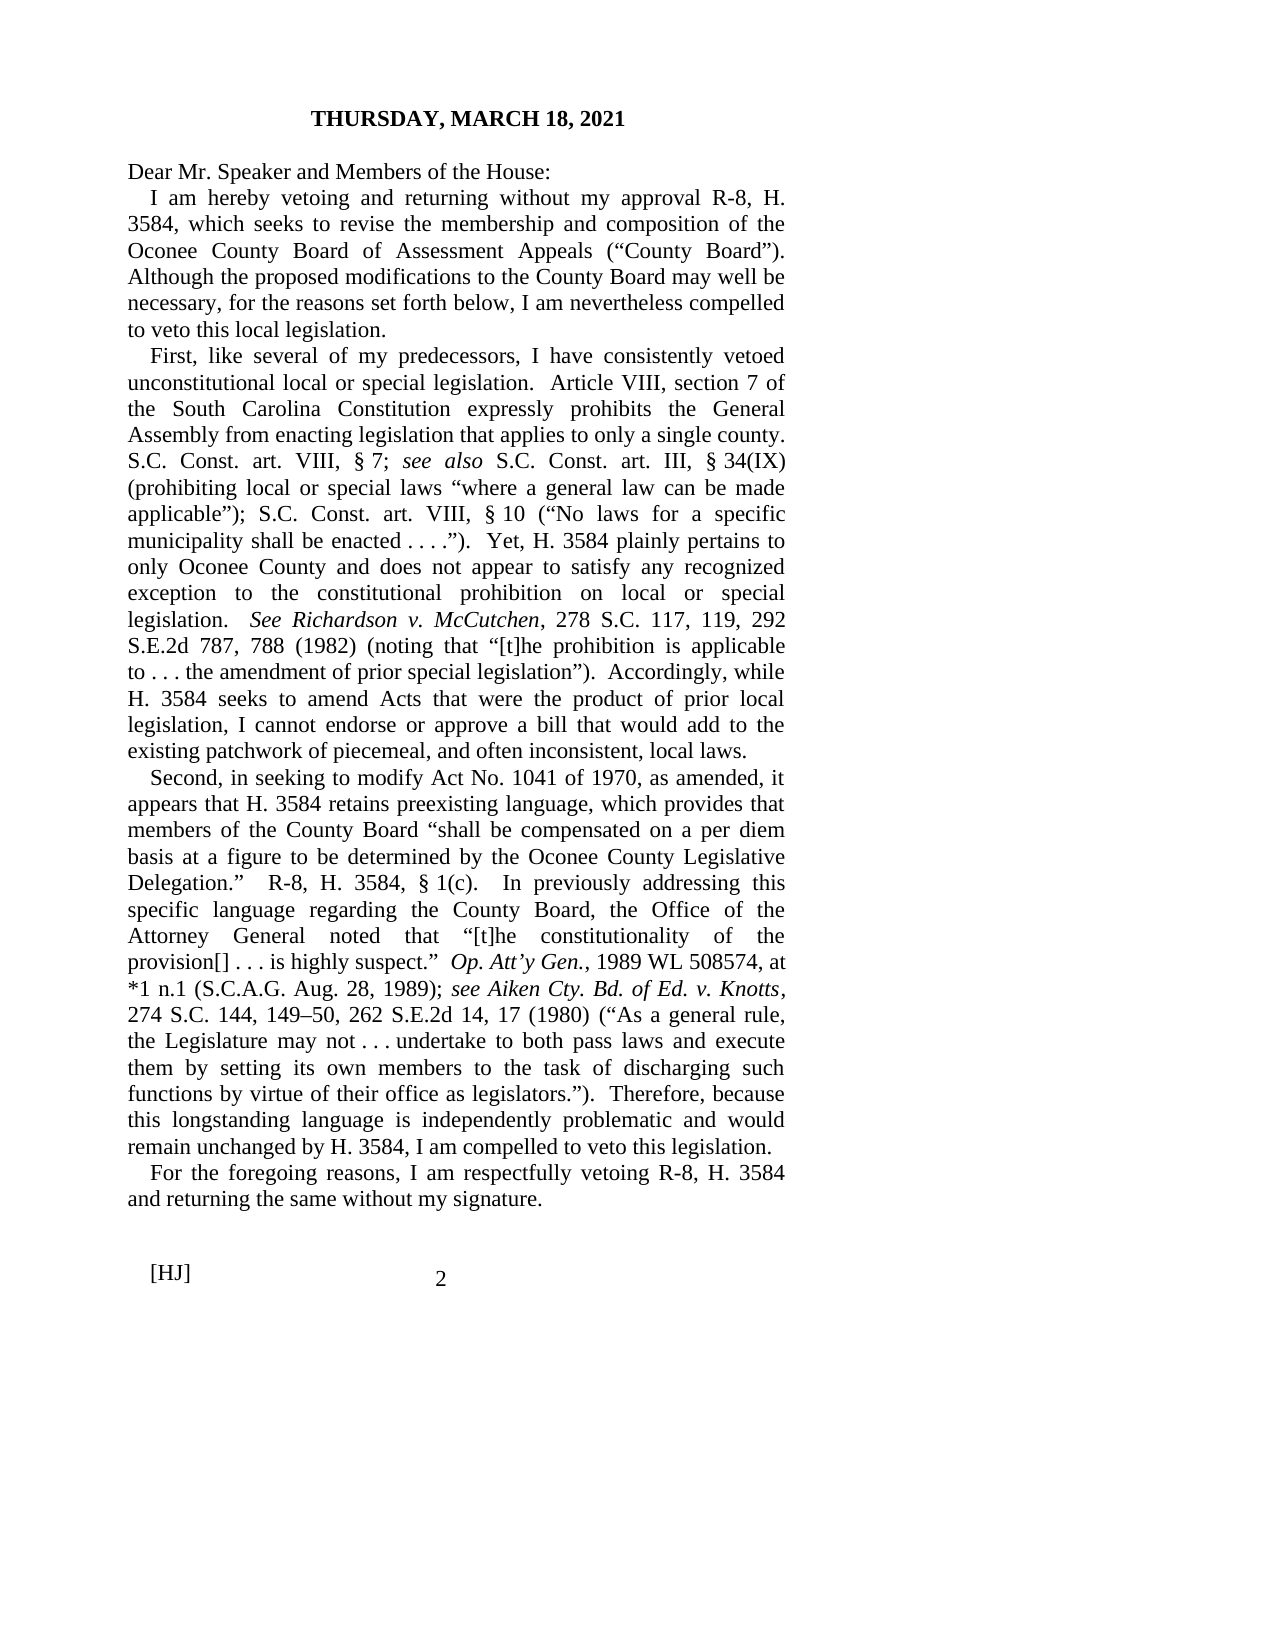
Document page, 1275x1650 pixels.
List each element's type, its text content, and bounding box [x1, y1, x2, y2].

text Dear Mr. Speaker and Members of the House: [127, 158, 786, 184]
text I am hereby vetoing and returning without my approval R-8, H. 3584, which seeks to revise the membership and composition of the Oconee County Board of Assessment Appeals (“County Board”). Although the proposed modifications to the County Board may well be necessary, for the reasons set forth below, I am nevertheless compelled to veto this local legislation. [127, 184, 786, 342]
text Second, in seeking to modify Act No. 1041 of 1970, as amended, it appears that H. 3584 retains preexisting language, which provides that members of the County Board “shall be compensated on a per diem basis at a figure to be determined by the Oconee County Legislative Delegation.” R-8, H. 3584, § 1(c). In previously addressing this specific language regarding the County Board, the Office of the Attorney General noted that “[t]he constitutionality of the provision[] . . . is highly suspect.” Op. Att’y Gen., 1989 WL 508574, at *1 n.1 (S.C.A.G. Aug. 28, 1989); see Aiken Cty. Bd. of Ed. v. Knotts, 274 S.C. 144, 149–50, 262 S.E.2d 14, 17 (1980) (“As a general rule, the Legislature may not . . . undertake to both pass laws and execute them by setting its own members to the task of discharging such functions by virtue of their office as legislators.”). Therefore, because this longstanding language is independently problematic and would remain unchanged by H. 3584, I am compelled to veto this legislation. [127, 764, 786, 1159]
text First, like several of my predecessors, I have consistently vetoed unconstitutional local or special legislation. Article VIII, section 7 of the South Carolina Constitution expressly prohibits the General Assembly from enacting legislation that applies to only a single county. S.C. Const. art. VIII, § 7; see also S.C. Const. art. III, § 34(IX) (prohibiting local or special laws “where a general law can be made applicable”); S.C. Const. art. VIII, § 10 (“No laws for a specific municipality shall be enacted . . . .”). Yet, H. 3584 plainly pertains to only Oconee County and does not appear to satisfy any recognized exception to the constitutional prohibition on local or special legislation. See Richardson v. McCutchen, 278 S.C. 117, 119, 292 S.E.2d 787, 788 (1982) (noting that “[t]he prohibition is applicable to . . . the amendment of prior special legislation”). Accordingly, while H. 3584 seeks to amend Acts that were the product of prior local legislation, I cannot endorse or approve a bill that would add to the existing patchwork of piecemeal, and often inconsistent, local laws. [127, 342, 786, 764]
text For the foregoing reasons, I am respectfully vetoing R-8, H. 3584 and returning the same without my signature. [127, 1159, 786, 1212]
